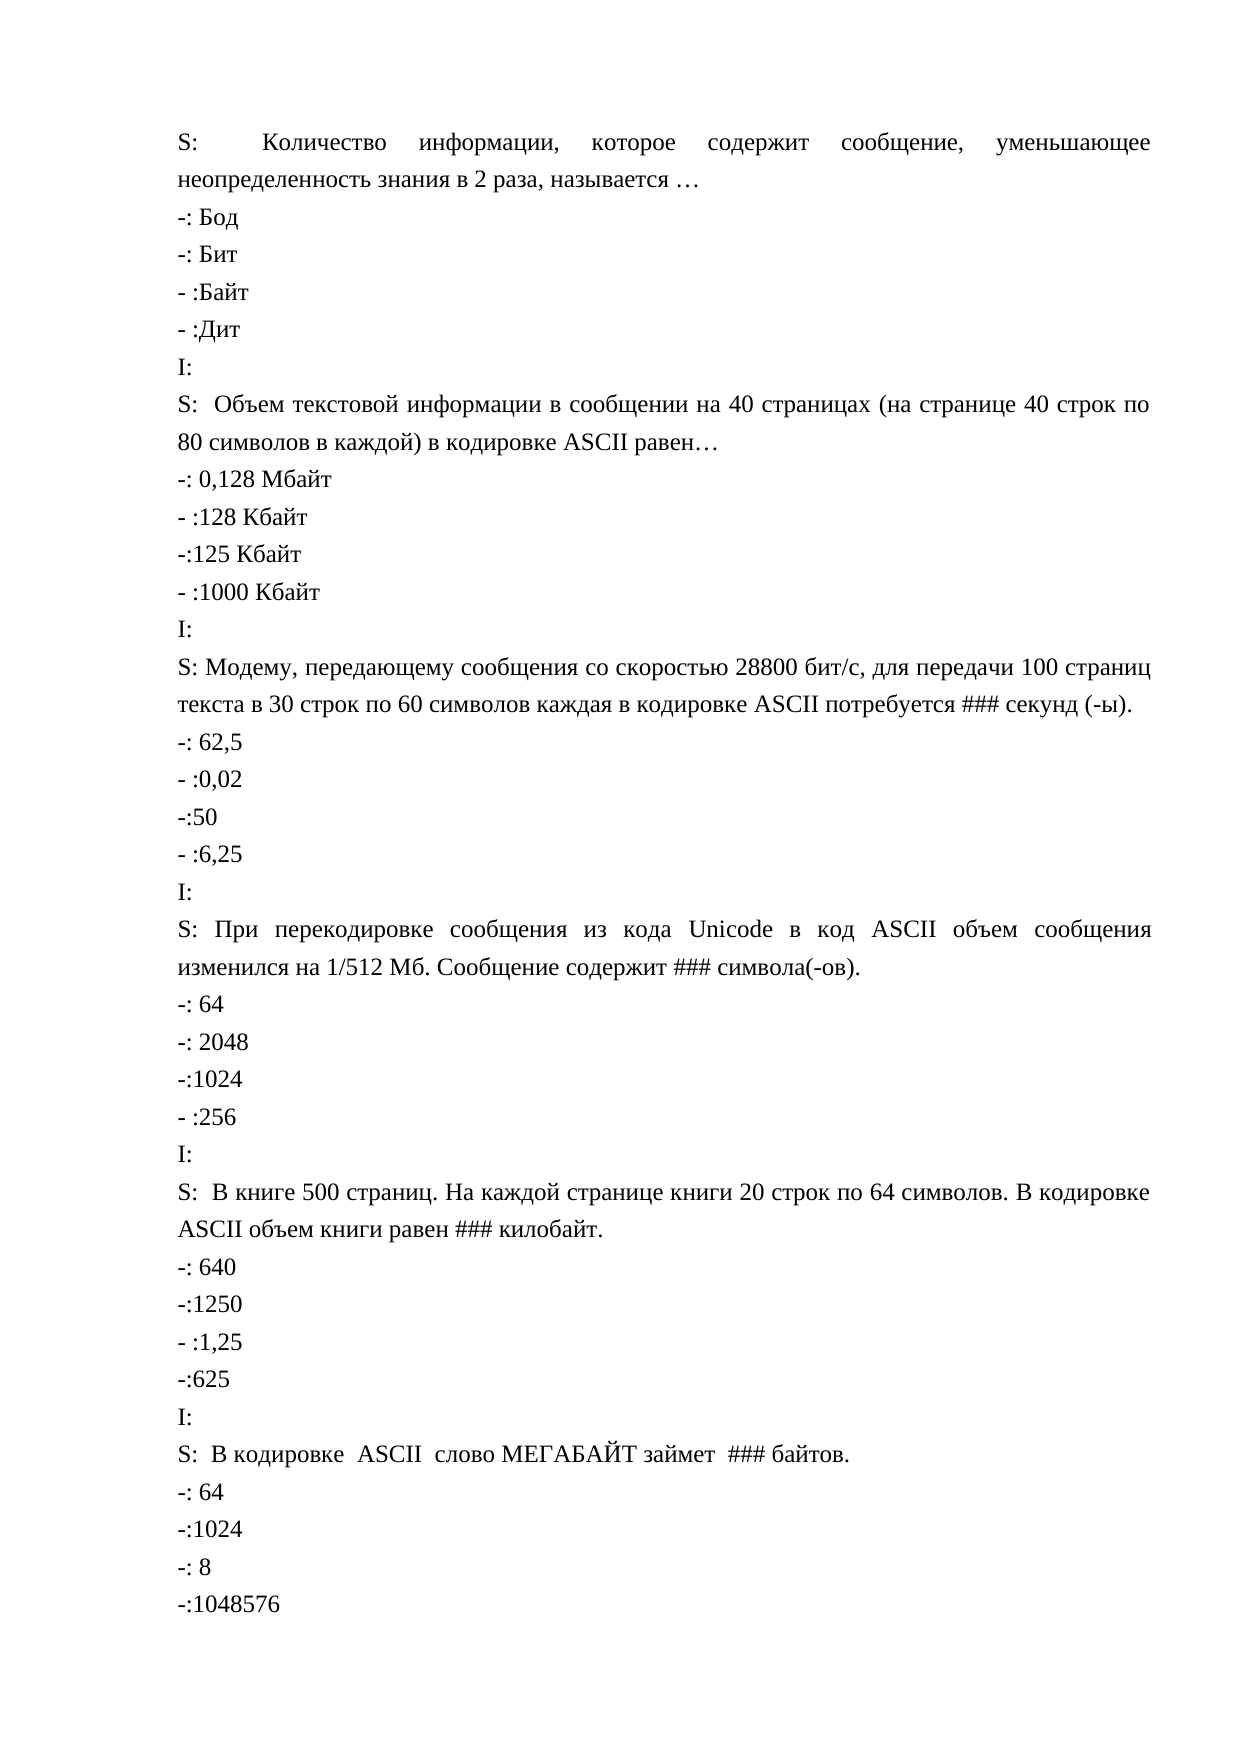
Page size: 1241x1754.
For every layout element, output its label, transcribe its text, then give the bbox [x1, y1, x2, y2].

text -: 64 [177, 981, 1152, 1018]
text - :1,25 [177, 1318, 1152, 1356]
text - :128 Кбайт [177, 493, 1152, 531]
text -: 0,128 Мбайт [177, 456, 1152, 493]
text -: Бит [177, 231, 1152, 268]
text -:1024 [177, 1056, 1152, 1093]
text -: 64 [177, 1468, 1152, 1506]
text I: [177, 1131, 1152, 1168]
text I: [177, 868, 1152, 906]
text - :1000 Кбайт [177, 568, 1152, 606]
text S: Модему, передающему сообщения со скоростью 28800 бит/с, для передачи 100 страниц текста в 30 строк по 60 символов каждая в кодировке ASCII потребуется ### секунд (-ы). [177, 643, 1152, 718]
text I: [177, 1393, 1152, 1431]
text -: 2048 [177, 1018, 1152, 1056]
text I: [177, 343, 1152, 381]
text S: В кодировке ASCII слово МЕГАБАЙТ займет ### байтов. [177, 1431, 1152, 1468]
text -:1048576 [177, 1581, 1152, 1618]
text - :0,02 [177, 756, 1152, 793]
text S: Объем текстовой информации в сообщении на 40 страницах (на странице 40 строк по 80 символов в каждой) в кодировке ASCII равен… [177, 381, 1152, 456]
text -:1250 [177, 1281, 1152, 1318]
text -:1024 [177, 1506, 1152, 1543]
text -:125 Кбайт [177, 531, 1152, 568]
text -: Бод [177, 193, 1152, 231]
text S: В книге 500 страниц. На каждой странице книги 20 строк по 64 символов. В кодировке ASCII объем книги равен ### килобайт. [177, 1168, 1152, 1243]
text -: 8 [177, 1543, 1152, 1581]
text - :Байт [177, 268, 1152, 306]
text -: 62,5 [177, 718, 1152, 756]
text - :256 [177, 1093, 1152, 1131]
text I: [177, 606, 1152, 643]
text - :Дит [177, 306, 1152, 343]
text S: При перекодировке сообщения из кода Unicode в код ASCII объем сообщения изменился на 1/512 Мб. Сообщение содержит ### символа(-ов). [177, 906, 1152, 981]
text - :6,25 [177, 831, 1152, 868]
text -: 640 [177, 1243, 1152, 1281]
text -:50 [177, 793, 1152, 831]
text -:625 [177, 1356, 1152, 1393]
text S: Количество информации, которое содержит сообщение, уменьшающее неопределенность знания в 2 раза, называется … [177, 118, 1152, 193]
